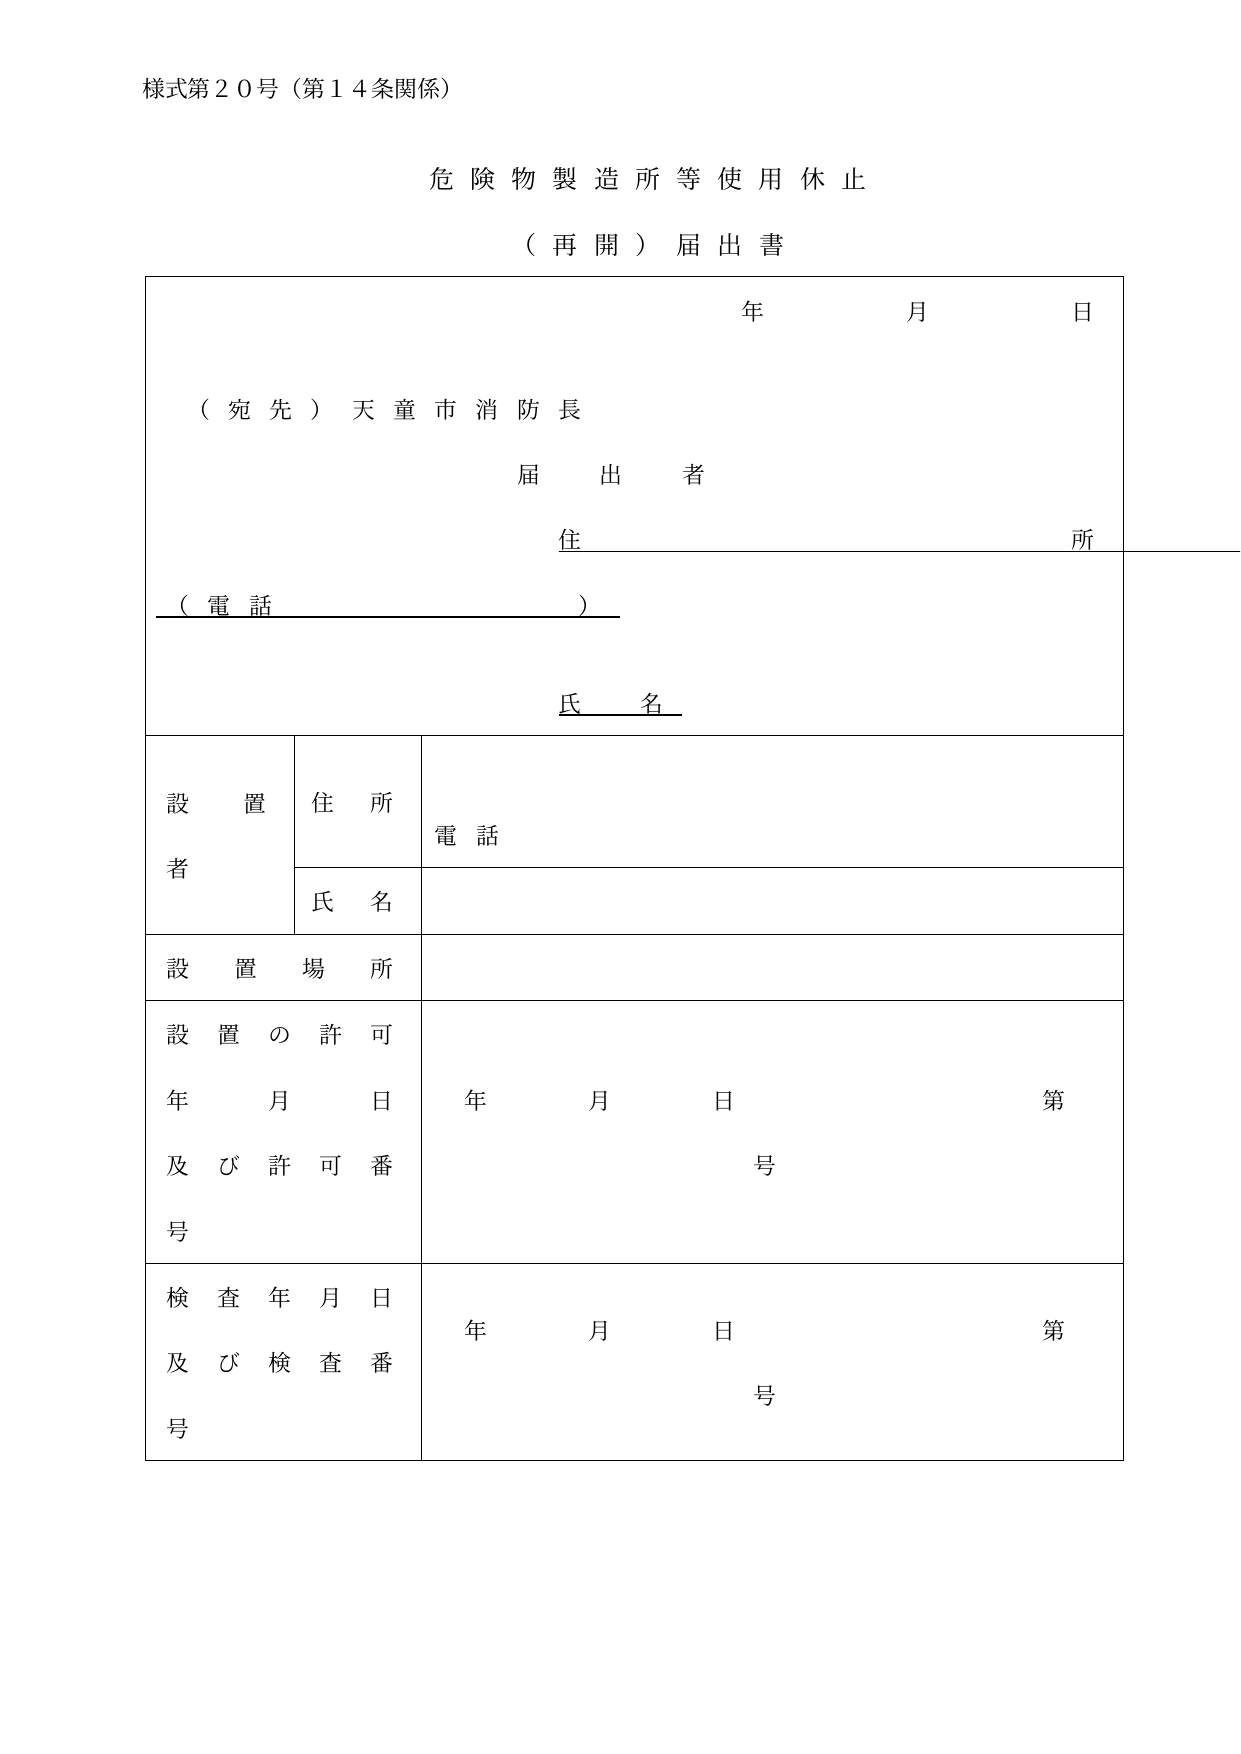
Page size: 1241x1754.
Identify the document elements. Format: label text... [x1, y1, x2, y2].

table_cell 設置場所 [146, 935, 421, 1000]
table_cell 設置者 [146, 736, 294, 933]
table_cell 設置の許可年月日 及び許可番号 [146, 1001, 421, 1263]
table_cell 氏名 [295, 868, 421, 933]
table_cell [422, 868, 1123, 933]
table_cell 年 月 日 第 号 [422, 1001, 1123, 1263]
table_cell 住所 [295, 736, 421, 867]
table_cell 電話 [422, 736, 1123, 867]
table_cell 年 月 日 （宛先）天童市消防長 届 出 者 住 所 （電話 ） 氏 名 [146, 277, 1123, 735]
table_cell [422, 935, 1123, 1000]
table_header 危険物製造所等使用休止（再開）届出書 [364, 145, 929, 276]
table_cell 検査年月日 及び検査番号 [146, 1264, 421, 1460]
table_cell 年 月 日 第 号 [422, 1264, 1123, 1460]
